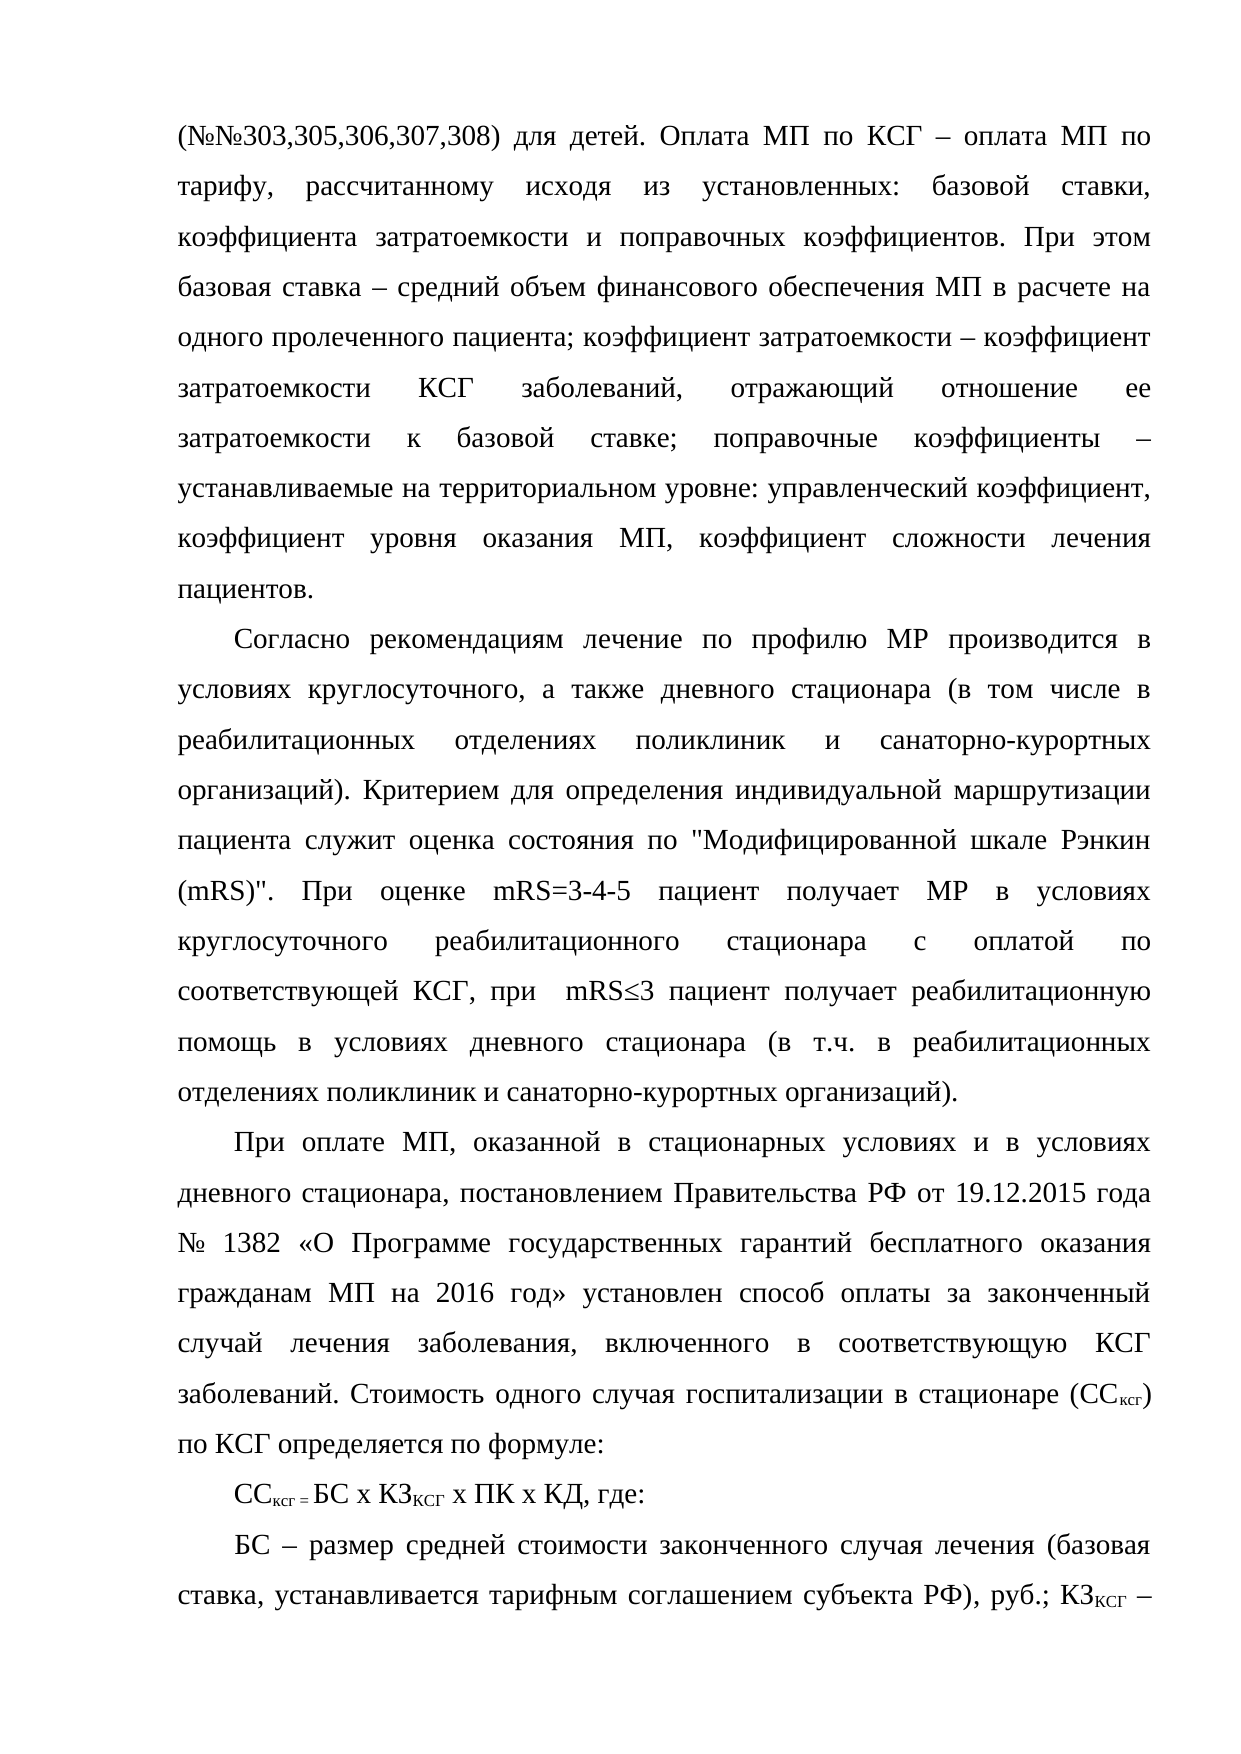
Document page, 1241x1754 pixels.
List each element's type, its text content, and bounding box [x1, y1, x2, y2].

text Согласно рекомендациям лечение по профилю МР производится в условиях круглосуточного, а также дневного стационара (в том числе в реабилитационных отделениях поликлиник и санаторно-курортных организаций). Критерием для определения индивидуальной маршрутизации пациента служит оценка состояния по "Модифицированной шкале Рэнкин (mRS)". При оценке mRS=3-4-5 пациент получает МР в условиях круглосуточного реабилитационного стационара с оплатой по соответствующей КСГ, при mRS≤3 пациент получает реабилитационную помощь в условиях дневного стационара (в т.ч. в реабилитационных отделениях поликлиник и санаторно-курортных организаций). [177, 621, 1152, 1108]
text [177, 118, 1152, 604]
text ССксг = БС х КЗКСГ х ПК х КД, где: [177, 1477, 1152, 1510]
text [177, 1527, 1152, 1611]
text При оплате МП, оказанной в стационарных условиях и в условиях дневного стационара, постановлением Правительства РФ от 19.12.2015 года № 1382 «О Программе государственных гарантий бесплатного оказания гражданам МП на 2016 год» установлен способ оплаты за законченный случай лечения заболевания, включенного в соответствующую КСГ заболеваний. Стоимость одного случая госпитализации в стационаре (ССксг) по КСГ определяется по формуле: [177, 1124, 1152, 1460]
